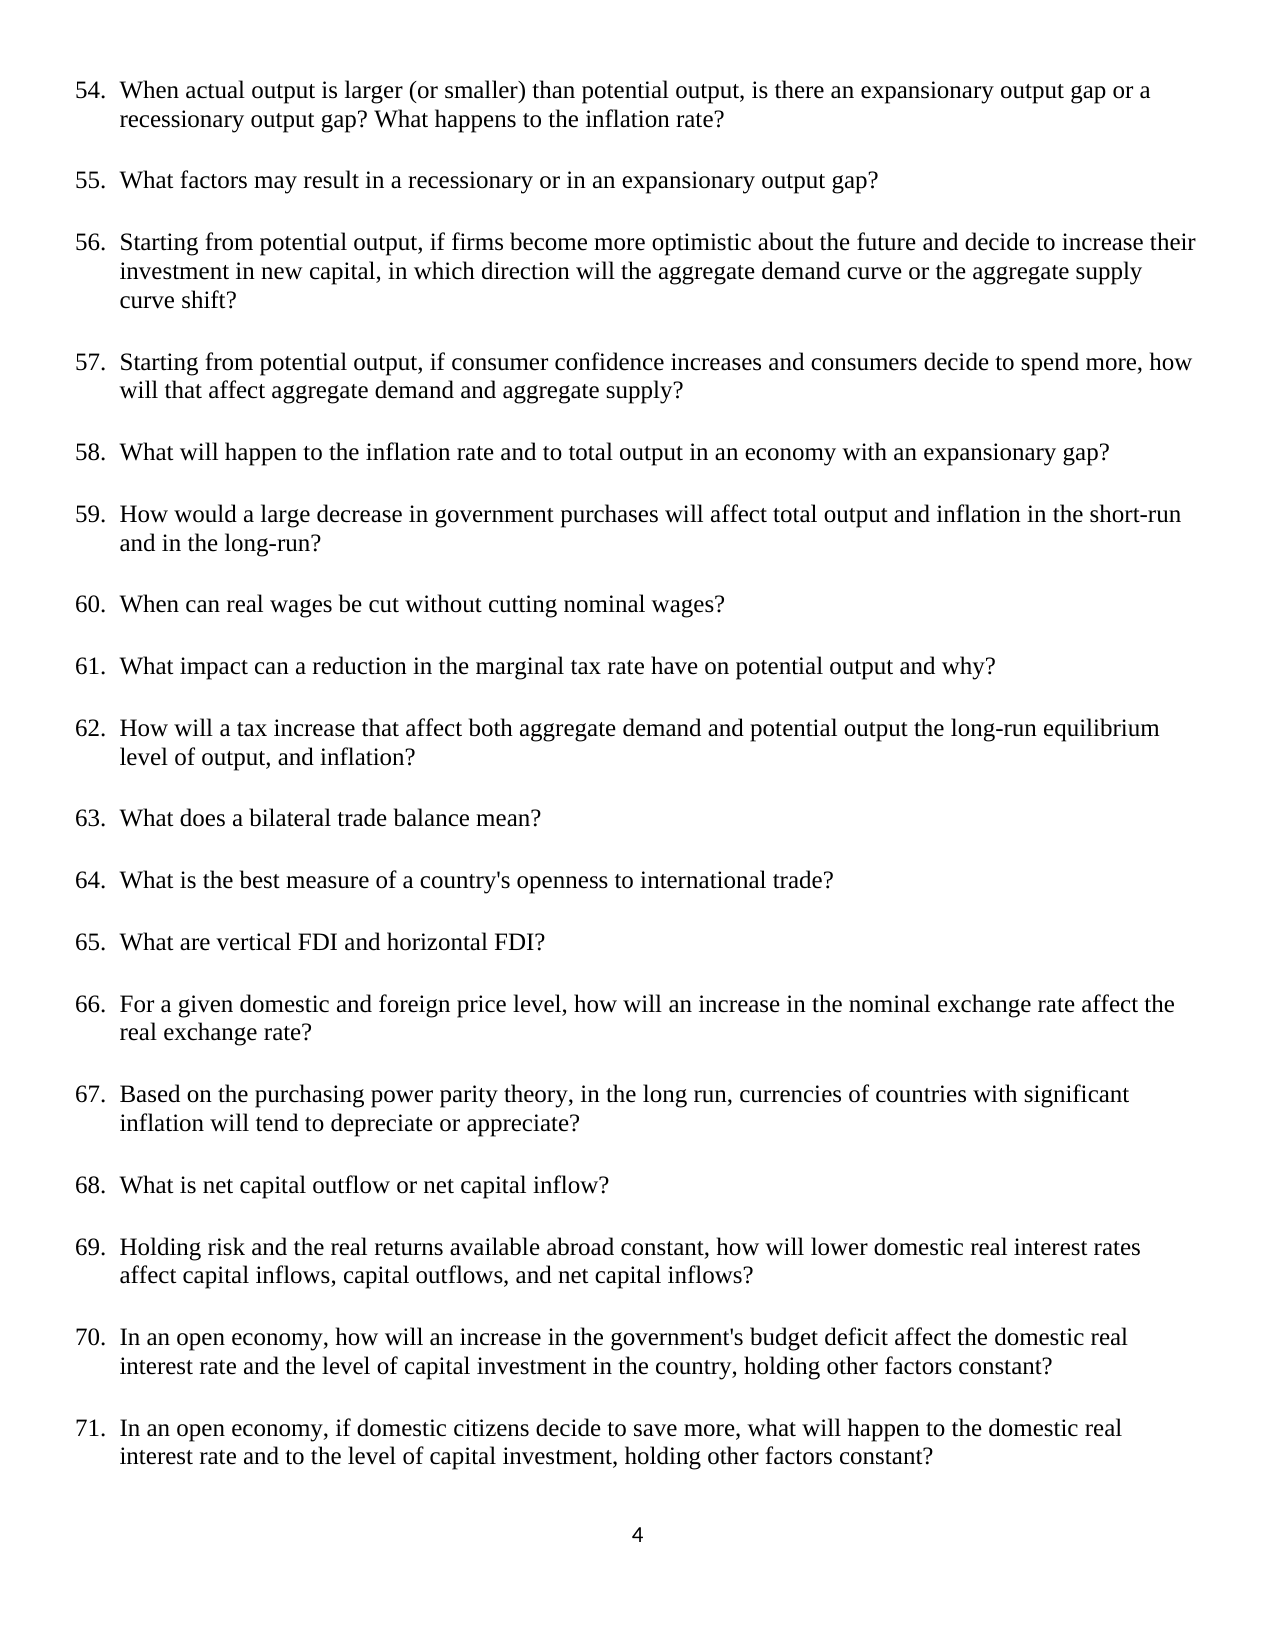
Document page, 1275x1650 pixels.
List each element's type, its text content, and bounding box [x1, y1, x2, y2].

list Holding risk and the real returns available abroad constant, how will lower domestic real interest rates affect capital inflows, capital outflows, and net capital inflows? [75, 1232, 1200, 1289]
list What is the best measure of a country's openness to international trade? [75, 865, 1200, 894]
list What does a bilateral trade balance mean? [75, 803, 1200, 832]
list Based on the purchasing power parity theory, in the long run, currencies of countries with significant inflation will tend to depreciate or appreciate? [75, 1079, 1200, 1137]
list What is net capital outflow or net capital inflow? [75, 1170, 1200, 1198]
list Starting from potential output, if consumer confidence increases and consumers decide to spend more, how will that affect aggregate demand and aggregate supply? [75, 347, 1200, 404]
list When can real wages be cut without cutting nominal wages? [75, 589, 1200, 618]
list How will a tax increase that affect both aggregate demand and potential output the long-run equilibrium level of output, and inflation? [75, 713, 1200, 770]
list For a given domestic and foreign price level, how will an increase in the nominal exchange rate affect the real exchange rate? [75, 989, 1200, 1046]
list What impact can a reduction in the marginal tax rate have on potential output and why? [75, 651, 1200, 680]
list In an open economy, how will an increase in the government's budget deficit affect the domestic real interest rate and the level of capital investment in the country, holding other factors constant? [75, 1322, 1200, 1379]
list What are vertical FDI and horizontal FDI? [75, 927, 1200, 956]
list How would a large decrease in government purchases will affect total output and inflation in the short-run and in the long-run? [75, 499, 1200, 556]
list In an open economy, if domestic citizens decide to save more, what will happen to the domestic real interest rate and to the level of capital investment, holding other factors constant? [75, 1413, 1200, 1470]
list When actual output is larger (or smaller) than potential output, is there an expansionary output gap or a recessionary output gap? What happens to the inflation rate? [75, 75, 1200, 132]
list What will happen to the inflation rate and to total output in an economy with an expansionary gap? [75, 437, 1200, 466]
list Starting from potential output, if firms become more optimistic about the future and decide to increase their investment in new capital, in which direction will the aggregate demand curve or the aggregate supply curve shift? [75, 227, 1200, 313]
list What factors may result in a recessionary or in an expansionary output gap? [75, 166, 1200, 194]
